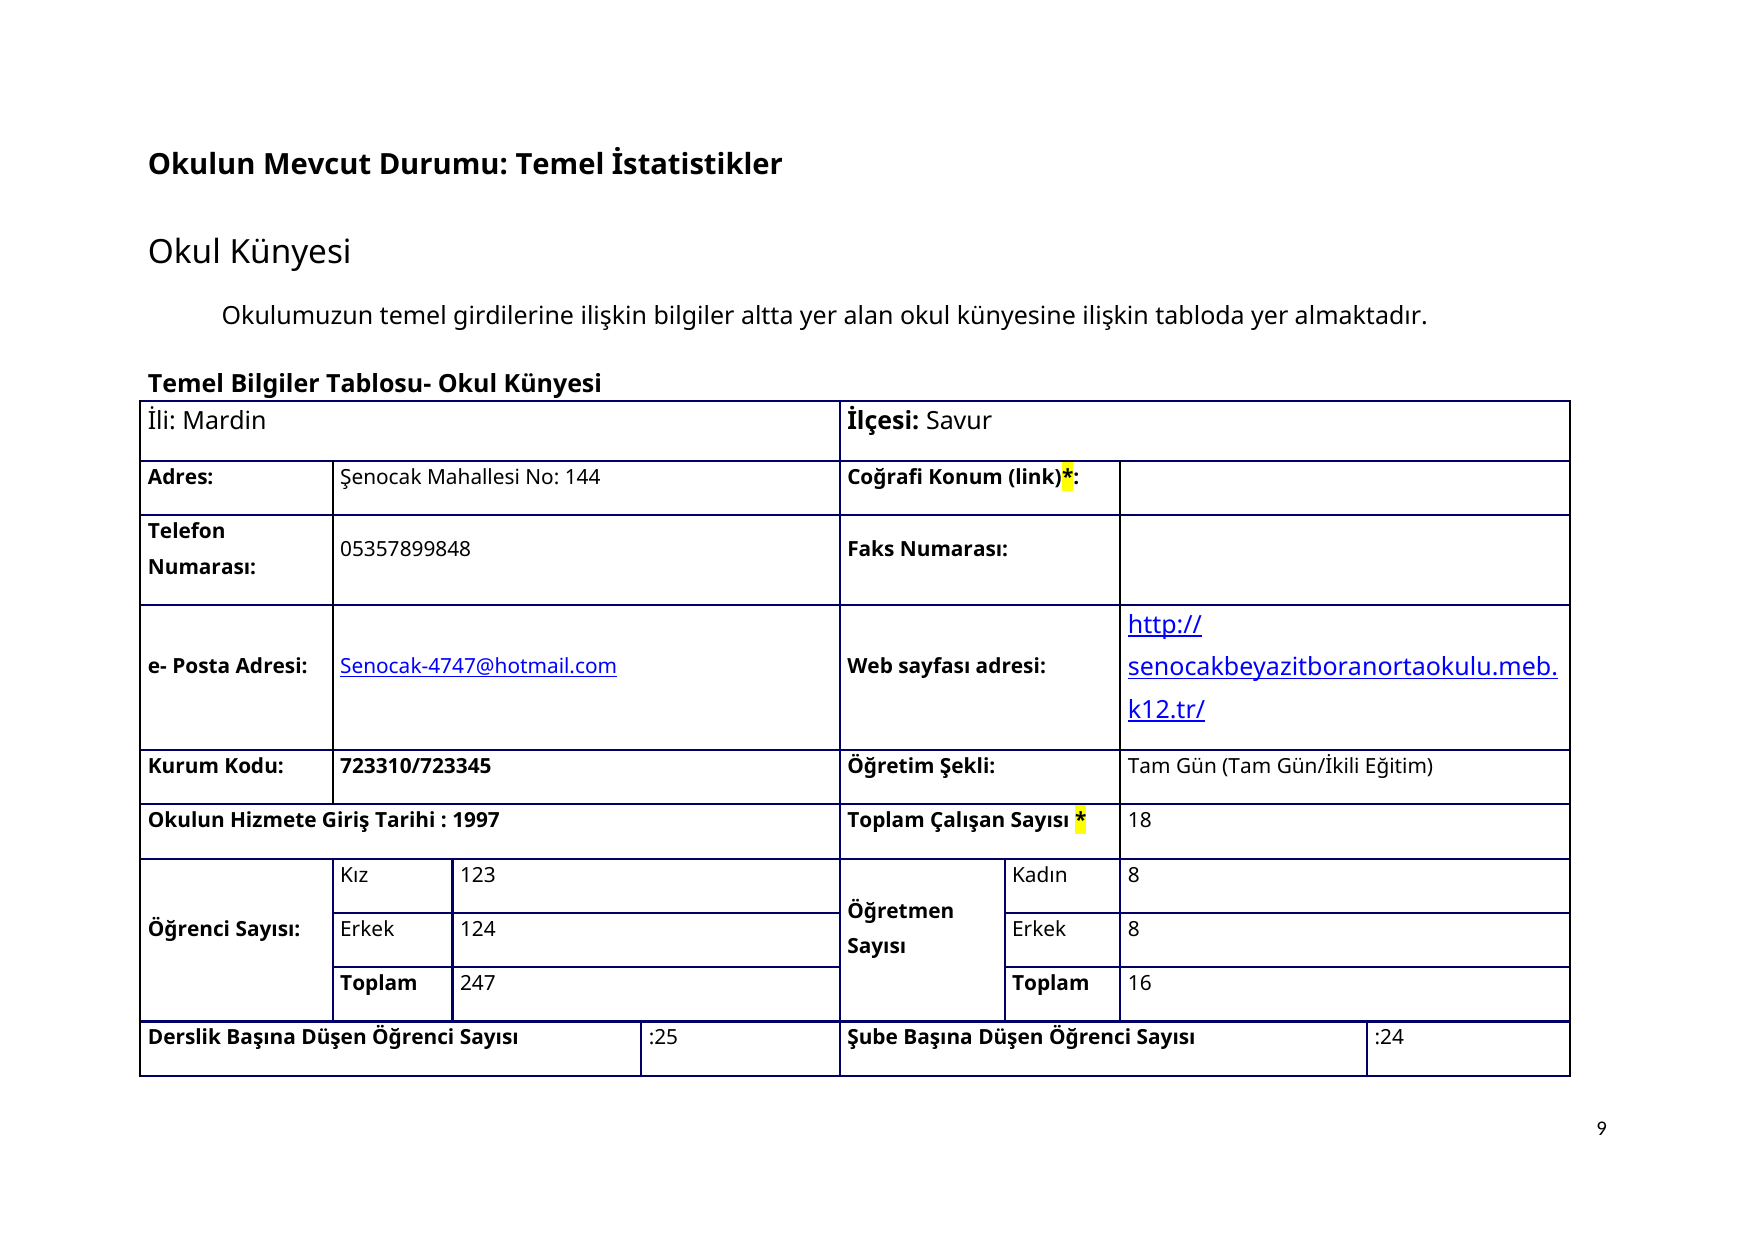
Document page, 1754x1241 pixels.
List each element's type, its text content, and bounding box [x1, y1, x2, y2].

subtitle Okul Künyesi [148, 228, 1606, 273]
table_cell Toplam Çalışan Sayısı * [841, 805, 1119, 858]
subtitle Okulun Mevcut Durumu: Temel İstatistikler [148, 143, 1606, 183]
table_cell Şube Başına Düşen Öğrenci Sayısı [841, 1023, 1366, 1075]
table_cell http://senocakbeyazitboranortaokulu.meb.k12.tr/ [1121, 606, 1569, 749]
table_cell Adres: [141, 462, 332, 514]
table_cell Web sayfası adresi: [841, 606, 1119, 749]
table_cell 8 [1121, 914, 1569, 966]
table_cell :24 [1368, 1023, 1569, 1075]
table_cell Coğrafi Konum (link)*: [841, 462, 1119, 514]
table_cell 8 [1121, 860, 1569, 912]
table_cell Kurum Kodu: [141, 751, 332, 803]
table_cell Tam Gün (Tam Gün/İkili Eğitim) [1121, 751, 1569, 803]
table_cell :25 [642, 1023, 839, 1075]
table_cell 723310/723345 [334, 751, 839, 803]
table_cell Öğretim Şekli: [841, 751, 1119, 803]
table_cell Telefon Numarası: [141, 516, 332, 604]
table_cell Öğretmen Sayısı [841, 860, 1004, 1020]
table_cell Toplam [1006, 968, 1119, 1020]
table_cell [1121, 516, 1569, 604]
table_cell 247 [454, 968, 839, 1020]
table_cell 124 [454, 914, 839, 966]
table_cell Şenocak Mahallesi No: 144 [334, 462, 839, 514]
table_cell Erkek [334, 914, 451, 966]
table_header İli: Mardin [141, 402, 839, 460]
table_cell 123 [454, 860, 839, 912]
table_cell 18 [1121, 805, 1569, 858]
table_header İlçesi: Savur [841, 402, 1569, 460]
table_cell Derslik Başına Düşen Öğrenci Sayısı [141, 1023, 640, 1075]
table_cell 05357899848 [334, 516, 839, 604]
text Okulumuzun temel girdilerine ilişkin bilgiler altta yer alan okul künyesine ilişkin tabloda yer almaktadır. [148, 298, 1606, 332]
table_cell Toplam [334, 968, 451, 1020]
table_cell 16 [1121, 968, 1569, 1020]
table_cell Kız [334, 860, 451, 912]
table_cell Öğrenci Sayısı: [141, 860, 332, 1020]
table_cell Okulun Hizmete Giriş Tarihi : 1997 [141, 805, 839, 858]
table_cell Erkek [1006, 914, 1119, 966]
text Temel Bilgiler Tablosu- Okul Künyesi [148, 366, 1606, 400]
table_cell Faks Numarası: [841, 516, 1119, 604]
table_cell Senocak-4747@hotmail.com [334, 606, 839, 749]
table_cell Kadın [1006, 860, 1119, 912]
table_cell e- Posta Adresi: [141, 606, 332, 749]
table_cell [1121, 462, 1569, 514]
